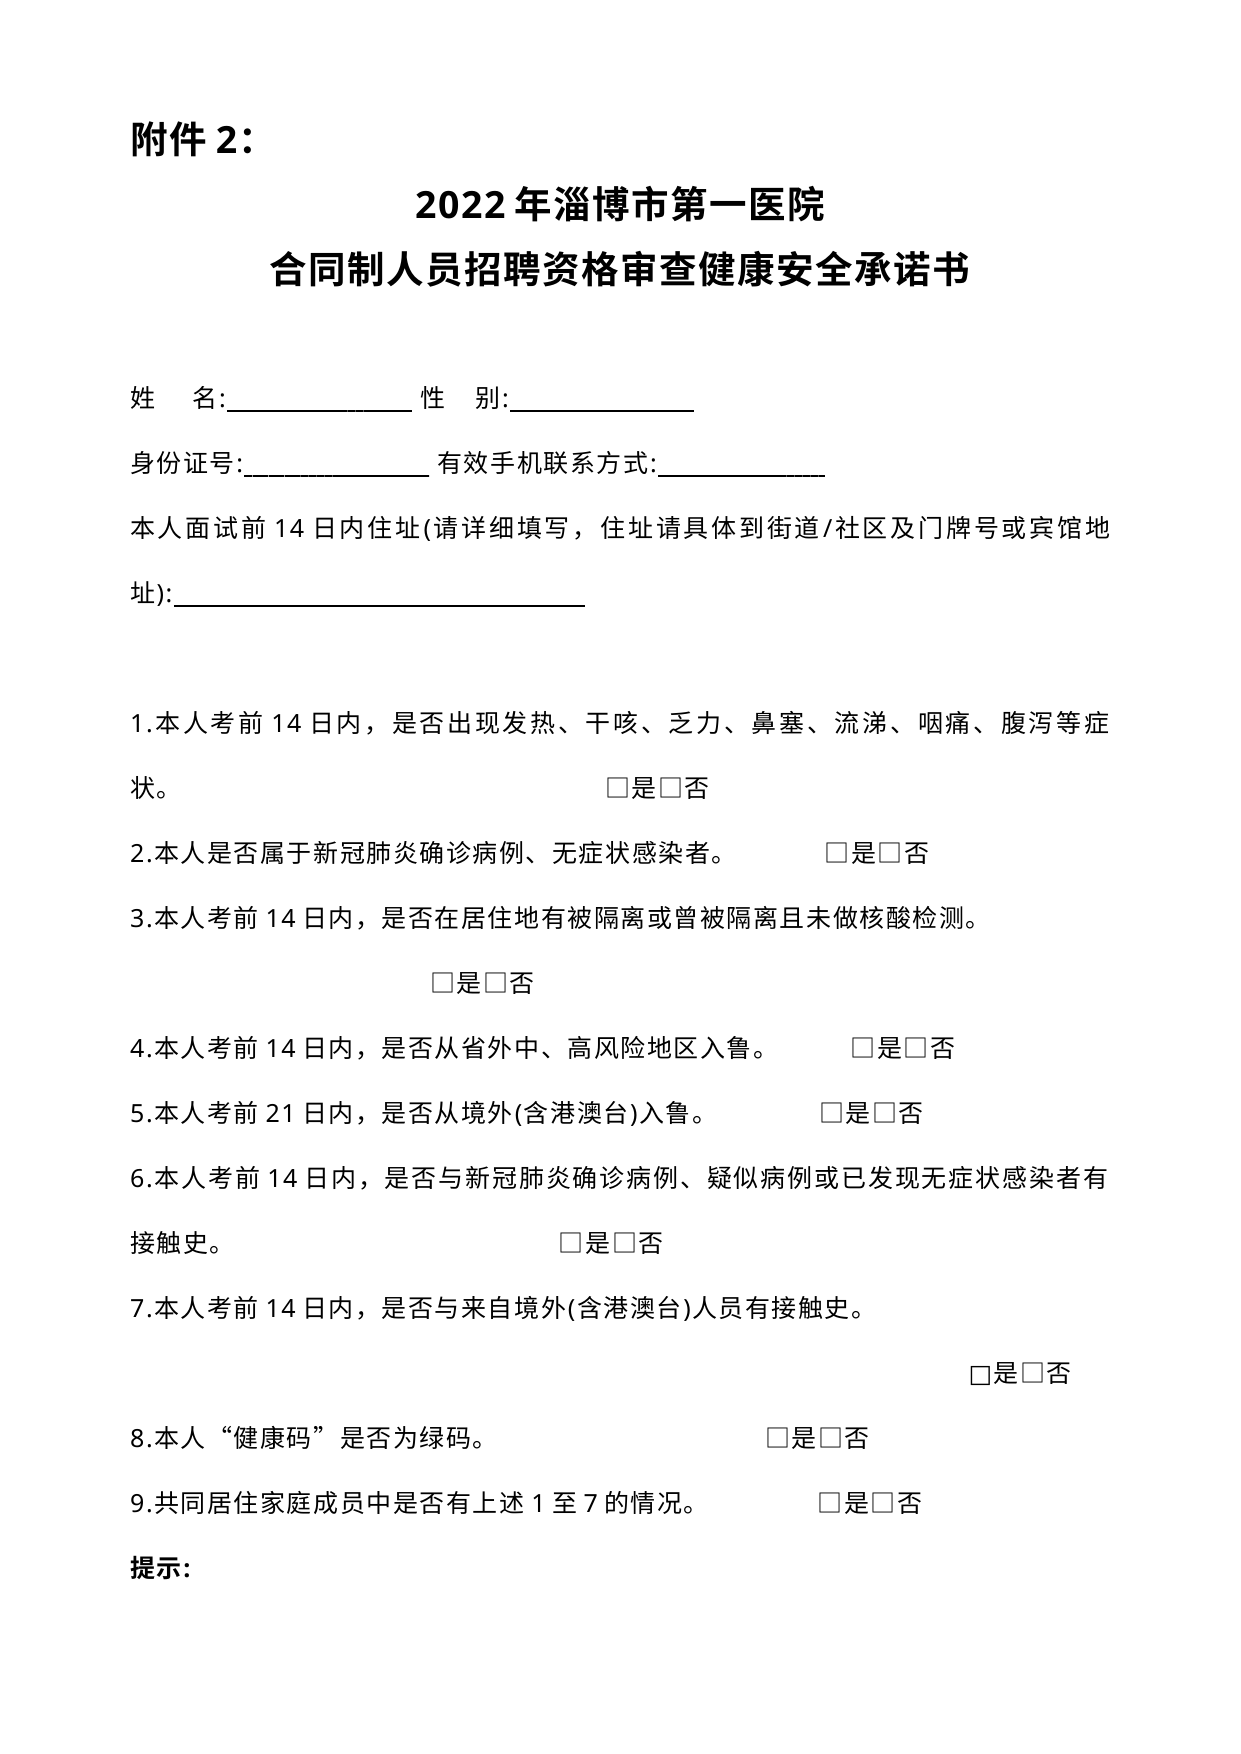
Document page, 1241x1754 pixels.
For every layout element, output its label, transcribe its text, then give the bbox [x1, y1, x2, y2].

text 8.本人“健康码”是否为绿码。 □是□否 [130, 1404, 1110, 1469]
text 9.共同居住家庭成员中是否有上述1至7的情况。 □是□否 [130, 1469, 1110, 1534]
text 5.本人考前21日内，是否从境外(含港澳台)入鲁。 □是□否 [130, 1079, 1110, 1144]
text 提示: [130, 1534, 1110, 1599]
text 2.本人是否属于新冠肺炎确诊病例、无症状感染者。 □是□否 [130, 819, 1110, 884]
text 附件2： [130, 104, 1110, 169]
text 姓 名: 性 别: [130, 364, 1110, 429]
text 6.本人考前14日内，是否与新冠肺炎确诊病例、疑似病例或已发现无症状感染者有接触史。 □是□否 [130, 1144, 1110, 1274]
text □是□否 [130, 1339, 1110, 1404]
text 3.本人考前14日内，是否在居住地有被隔离或曾被隔离且未做核酸检测。 □是□否 [130, 884, 1110, 1014]
text 7.本人考前14日内，是否与来自境外(含港澳台)人员有接触史。 [130, 1274, 1110, 1339]
text 2022年淄博市第一医院 [130, 169, 1110, 234]
text 本人面试前14日内住址(请详细填写，住址请具体到街道/社区及门牌号或宾馆地址): [130, 494, 1110, 624]
text 4.本人考前14日内，是否从省外中、高风险地区入鲁。 □是□否 [130, 1014, 1110, 1079]
text 1.本人考前14日内，是否出现发热、干咳、乏力、鼻塞、流涕、咽痛、腹泻等症状。 □是□否 [130, 689, 1110, 819]
text 合同制人员招聘资格审查健康安全承诺书 [130, 234, 1110, 299]
text 身份证号: 有效手机联系方式: [130, 429, 1110, 494]
